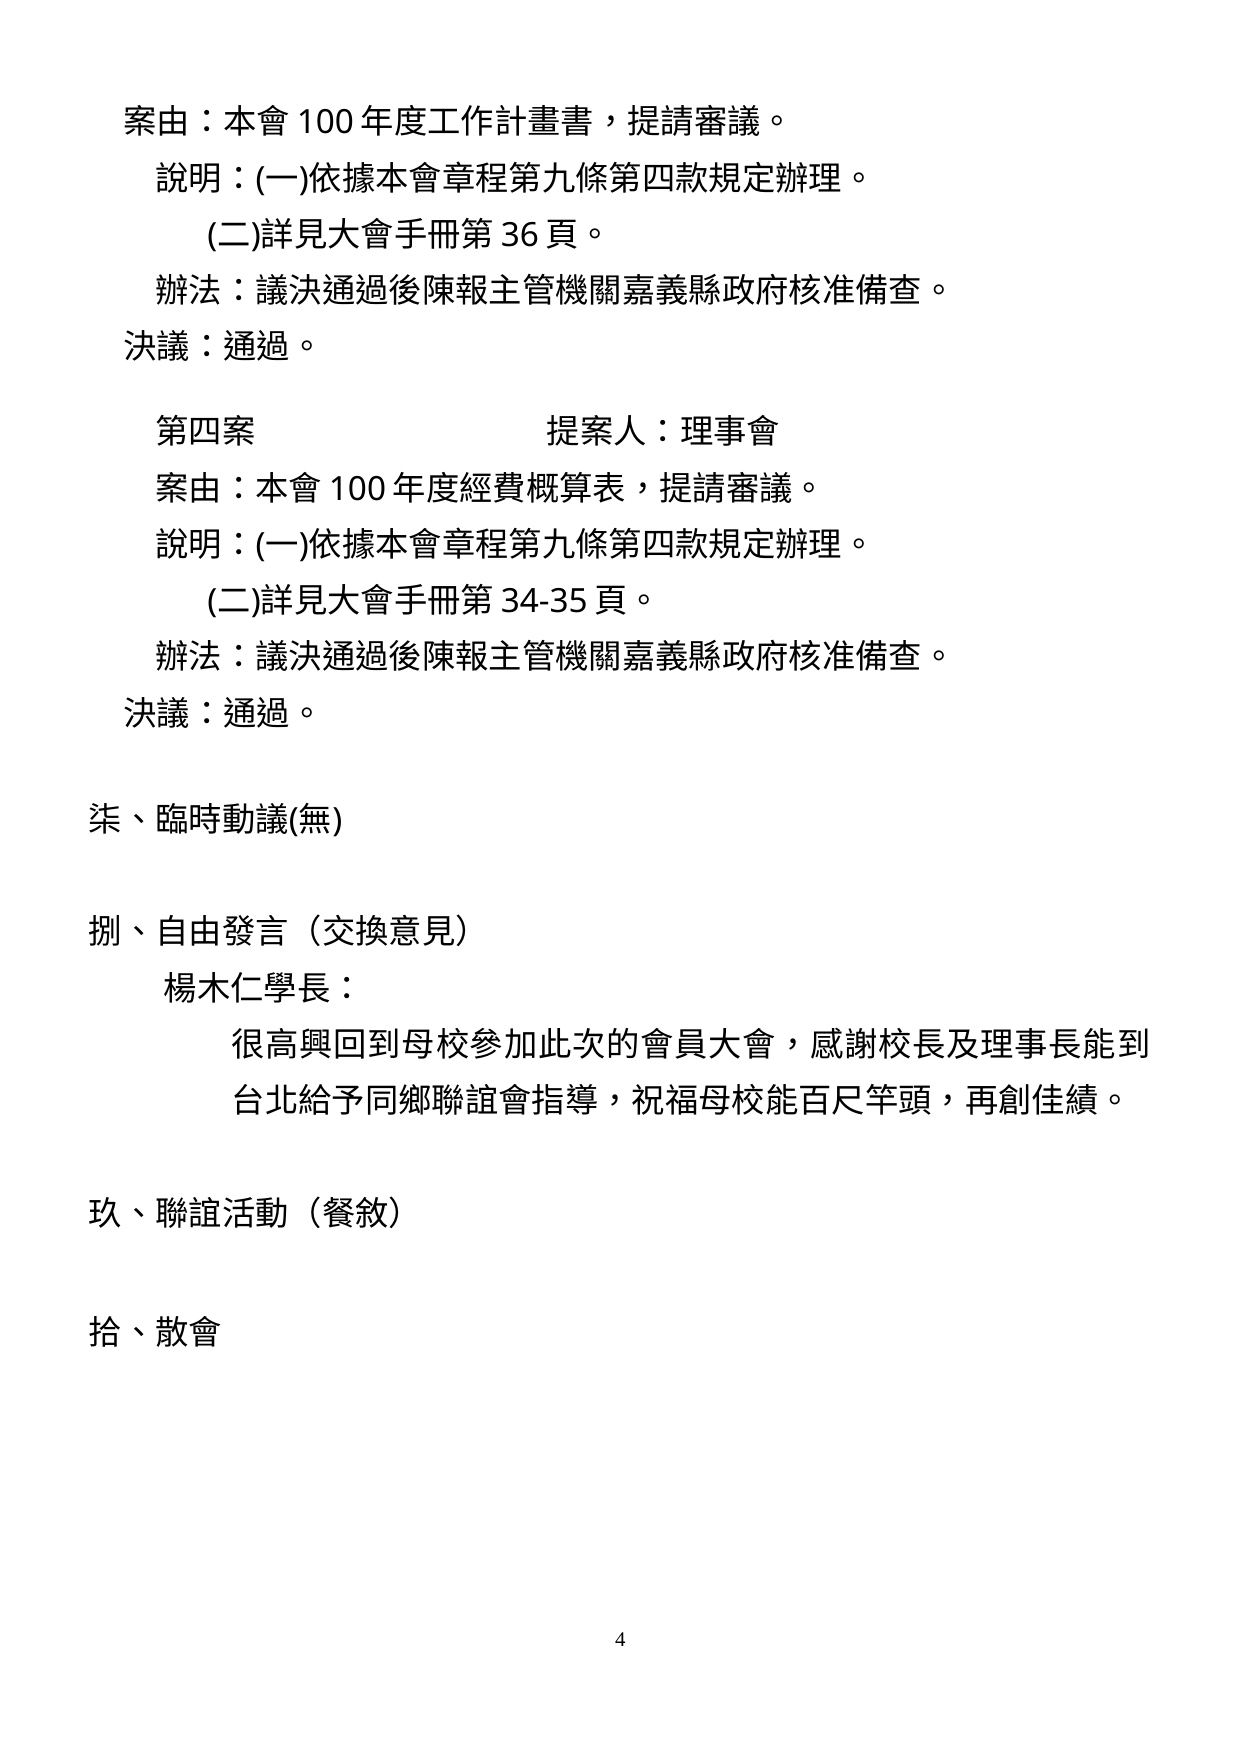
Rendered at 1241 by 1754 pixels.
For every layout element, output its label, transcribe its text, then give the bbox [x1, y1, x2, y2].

text 很高興回到母校參加此次的會員大會，感謝校長及理事長能到台北給予同鄉聯誼會指導，祝福母校能百尺竿頭，再創佳績。 [231, 1011, 1152, 1180]
text 決議：通過。 [89, 314, 1152, 370]
text 拾、散會 [89, 1293, 1152, 1368]
text (二)詳見大會手冊第34-35頁。 [89, 568, 1152, 624]
text (二)詳見大會手冊第36頁。 [89, 201, 1152, 258]
text 案由：本會100年度工作計畫書，提請審議。 [89, 89, 1152, 145]
text 說明：(一)依據本會章程第九條第四款規定辦理。 [89, 145, 1152, 201]
text 楊木仁學長： [164, 955, 1152, 1011]
text 辦法：議決通過後陳報主管機關嘉義縣政府核准備查。 [89, 258, 1152, 314]
text 決議：通過。 [89, 680, 1152, 736]
text 說明：(一)依據本會章程第九條第四款規定辦理。 [89, 511, 1152, 568]
text 案由：本會100年度經費概算表，提請審議。 [89, 455, 1152, 511]
text 第四案 提案人：理事會 [89, 399, 1152, 455]
text 玖、聯誼活動（餐敘） [89, 1180, 1152, 1293]
text 辦法：議決通過後陳報主管機關嘉義縣政府核准備查。 [89, 624, 1152, 680]
text 捌、自由發言（交換意見） [89, 899, 1152, 955]
text 柒、臨時動議(無) [89, 786, 1152, 899]
